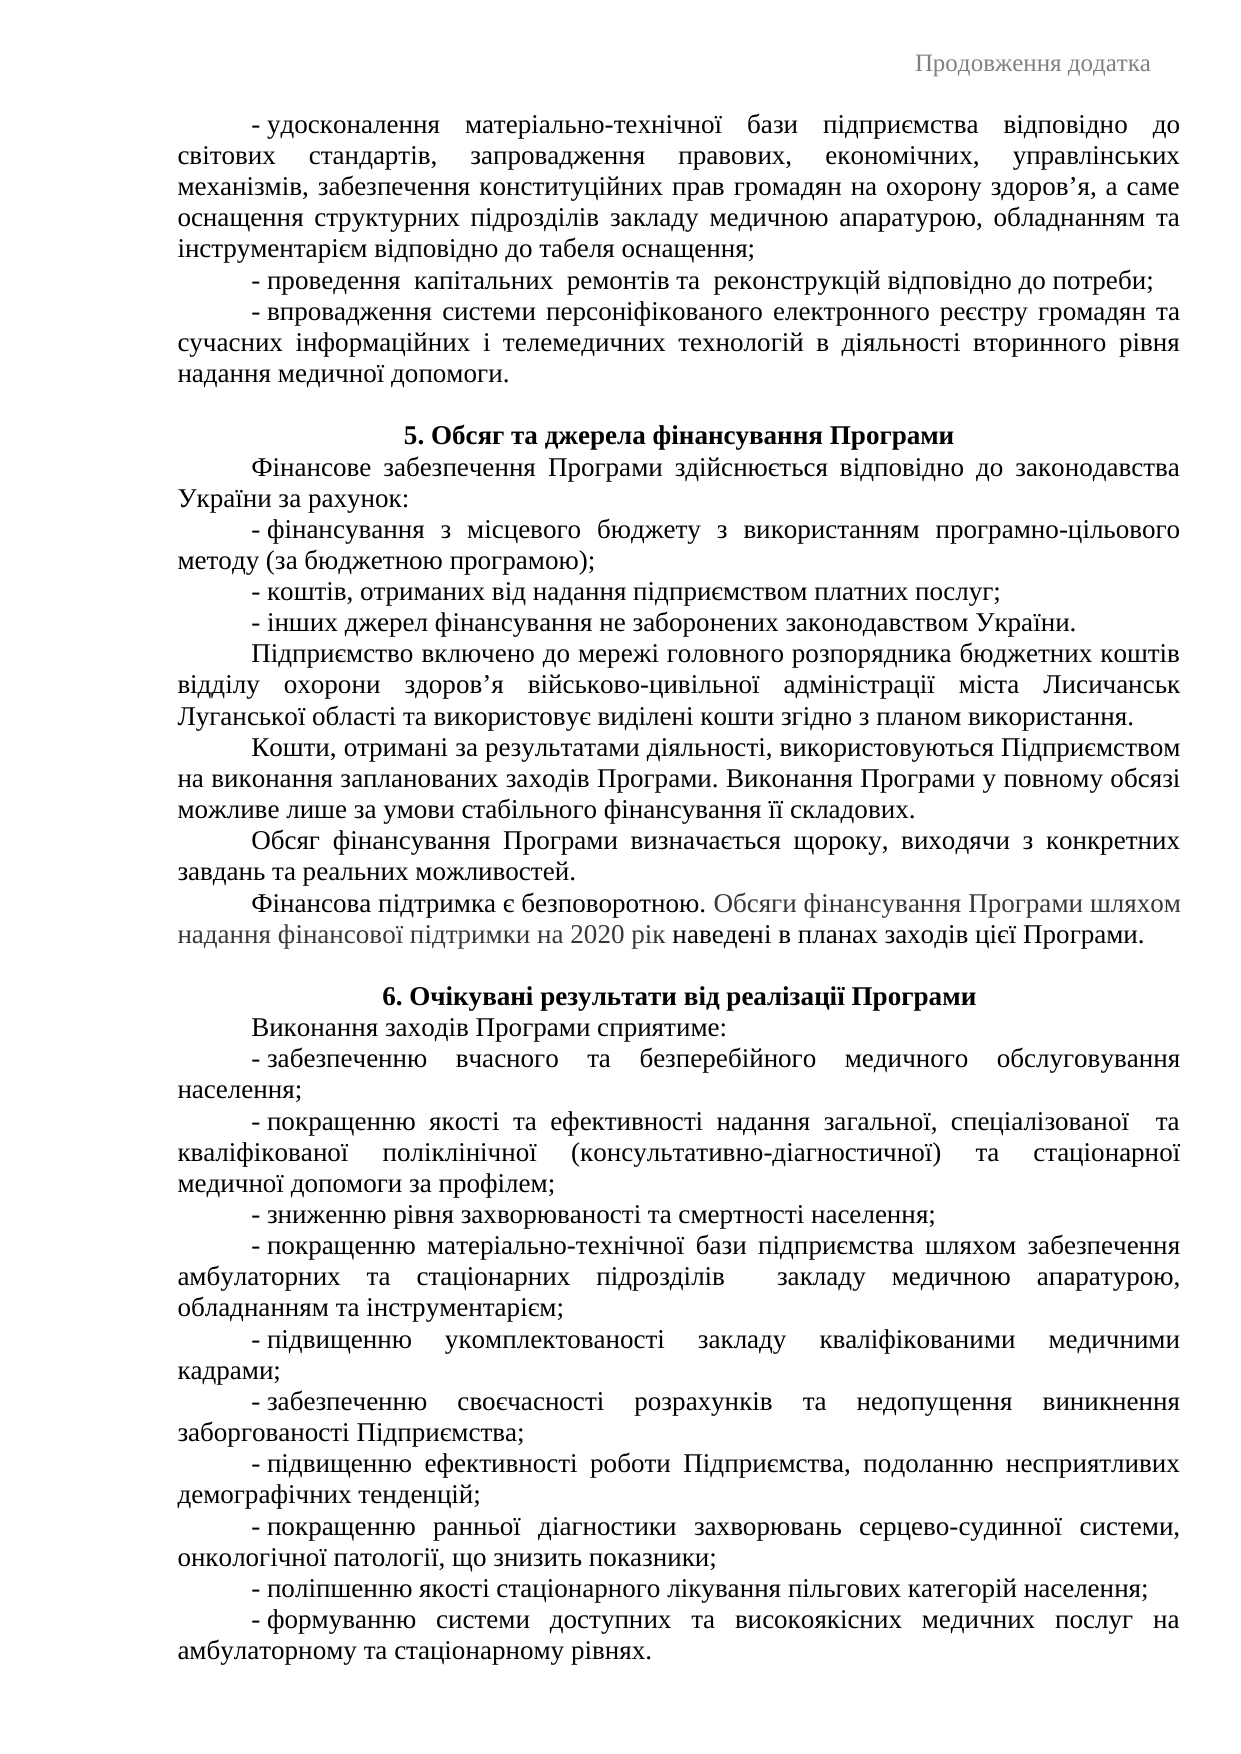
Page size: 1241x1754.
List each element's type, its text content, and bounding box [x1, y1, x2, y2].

text Обсяг фінансування Програми визначається щороку, виходячи з конкретних завдань та реальних можливостей. [177, 824, 1181, 887]
list підвищенню укомплектованості закладу кваліфікованими медичними кадрами; [177, 1323, 1181, 1385]
text Фінансова підтримка є безповоротною. Обсяги фінансування Програми шляхом надання фінансової підтримки на 2020 рік наведені в планах заходів цієї Програми. [177, 887, 1181, 949]
text Виконання заходів Програми сприятиме: [177, 1011, 1181, 1042]
text Кошти, отримані за результатами діяльності, використовуються Підприємством на виконання запланованих заходів Програми. Виконання Програми у повному обсязі можливе лише за умови стабільного фінансування її складових. [177, 731, 1181, 824]
text 6. Очікувані результати від реалізації Програми [177, 980, 1181, 1011]
list покращенню ранньої діагностики захворювань серцево-судинної системи, онкологічної патології, що знизить показники; [177, 1509, 1181, 1572]
list впровадження системи персоніфікованого електронного реєстру громадян та сучасних інформаційних і телемедичних технологій в діяльності вторинного рівня надання медичної допомоги. [177, 295, 1181, 388]
list коштів, отриманих від надання підприємством платних послуг; [177, 575, 1181, 606]
list поліпшенню якості стаціонарного лікування пільгових категорій населення; [177, 1572, 1181, 1603]
list забезпеченню вчасного та безперебійного медичного обслуговування населення; [177, 1042, 1181, 1105]
list проведення капітальних ремонтів та реконструкцій відповідно до потреби; [177, 264, 1181, 295]
list фінансування з місцевого бюджету з використанням програмно-цільового методу (за бюджетною програмою); [177, 513, 1181, 575]
text 5. Обсяг та джерела фінансування Програми [177, 419, 1181, 451]
list покращенню якості та ефективності надання загальної, спеціалізованої та кваліфікованої поліклінічної (консультативно-діагностичної) та стаціонарної медичної допомоги за профілем; [177, 1105, 1181, 1198]
list покращенню матеріально-технічної бази підприємства шляхом забезпечення амбулаторних та стаціонарних підрозділів закладу медичною апаратурою, обладнанням та інструментарієм; [177, 1229, 1181, 1323]
list зниженню рівня захворюваності та смертності населення; [177, 1198, 1181, 1229]
list Продовження додатка [915, 48, 1181, 77]
list удосконалення матеріально-технічної бази підприємства відповідно до світових стандартів, запровадження правових, економічних, управлінських механізмів, забезпечення конституційних прав громадян на охорону здоров’я, а саме оснащення структурних підрозділів закладу медичною апаратурою, обладнанням та інструментарієм відповідно до табеля оснащення; [177, 108, 1181, 264]
text Підприємство включено до мережі головного розпорядника бюджетних коштів відділу охорони здоров’я військово-цивільної адміністрації міста Лисичанськ Луганської області та використовує виділені кошти згідно з планом використання. [177, 637, 1181, 731]
list формуванню системи доступних та високоякісних медичних послуг на амбулаторному та стаціонарному рівнях. [177, 1603, 1181, 1665]
list інших джерел фінансування не заборонених законодавством України. [177, 606, 1181, 637]
list забезпеченню своєчасності розрахунків та недопущення виникнення заборгованості Підприємства; [177, 1385, 1181, 1447]
list підвищенню ефективності роботи Підприємства, подоланню несприятливих демографічних тенденцій; [177, 1447, 1181, 1509]
text Фінансове забезпечення Програми здійснюється відповідно до законодавства України за рахунок: [177, 451, 1181, 513]
